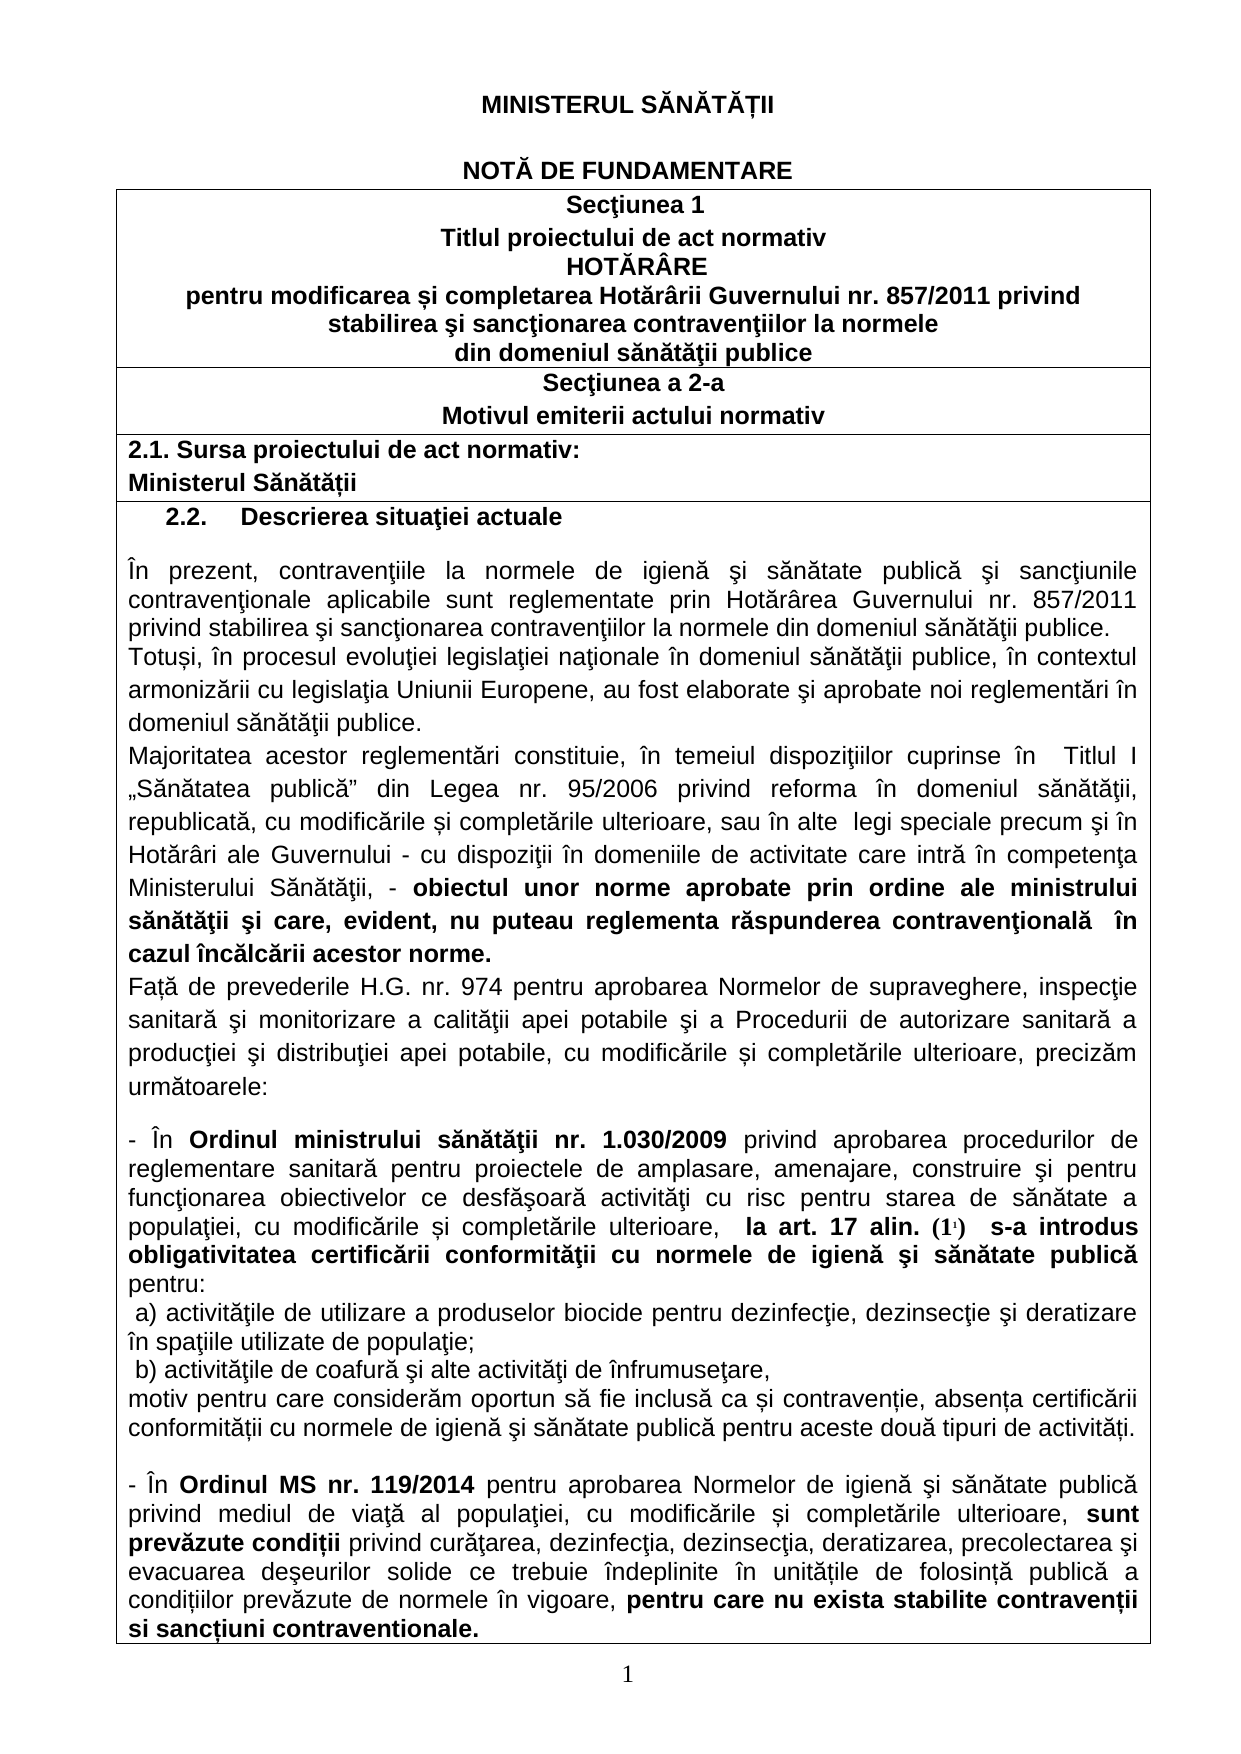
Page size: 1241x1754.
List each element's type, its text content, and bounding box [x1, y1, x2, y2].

table_header Secţiunea 1 Titlul proiectului de act normativ HOTĂRÂRE pentru modificarea și completarea Hotărârii Guvernului nr. 857/2011 privind stabilirea şi sancţionarea contravenţiilor la normele din domeniul sănătăţii publice [117, 190, 1150, 367]
table_cell 2.1. Sursa proiectului de act normativ: Ministerul Sănătății [117, 435, 1150, 501]
text NOTĂ DE FUNDAMENTARE [90, 156, 1165, 185]
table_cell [117, 502, 1150, 1643]
text MINISTERUL SĂNĂTĂȚII [90, 90, 1165, 119]
table_cell Secţiunea a 2-a Motivul emiterii actului normativ [117, 368, 1150, 434]
